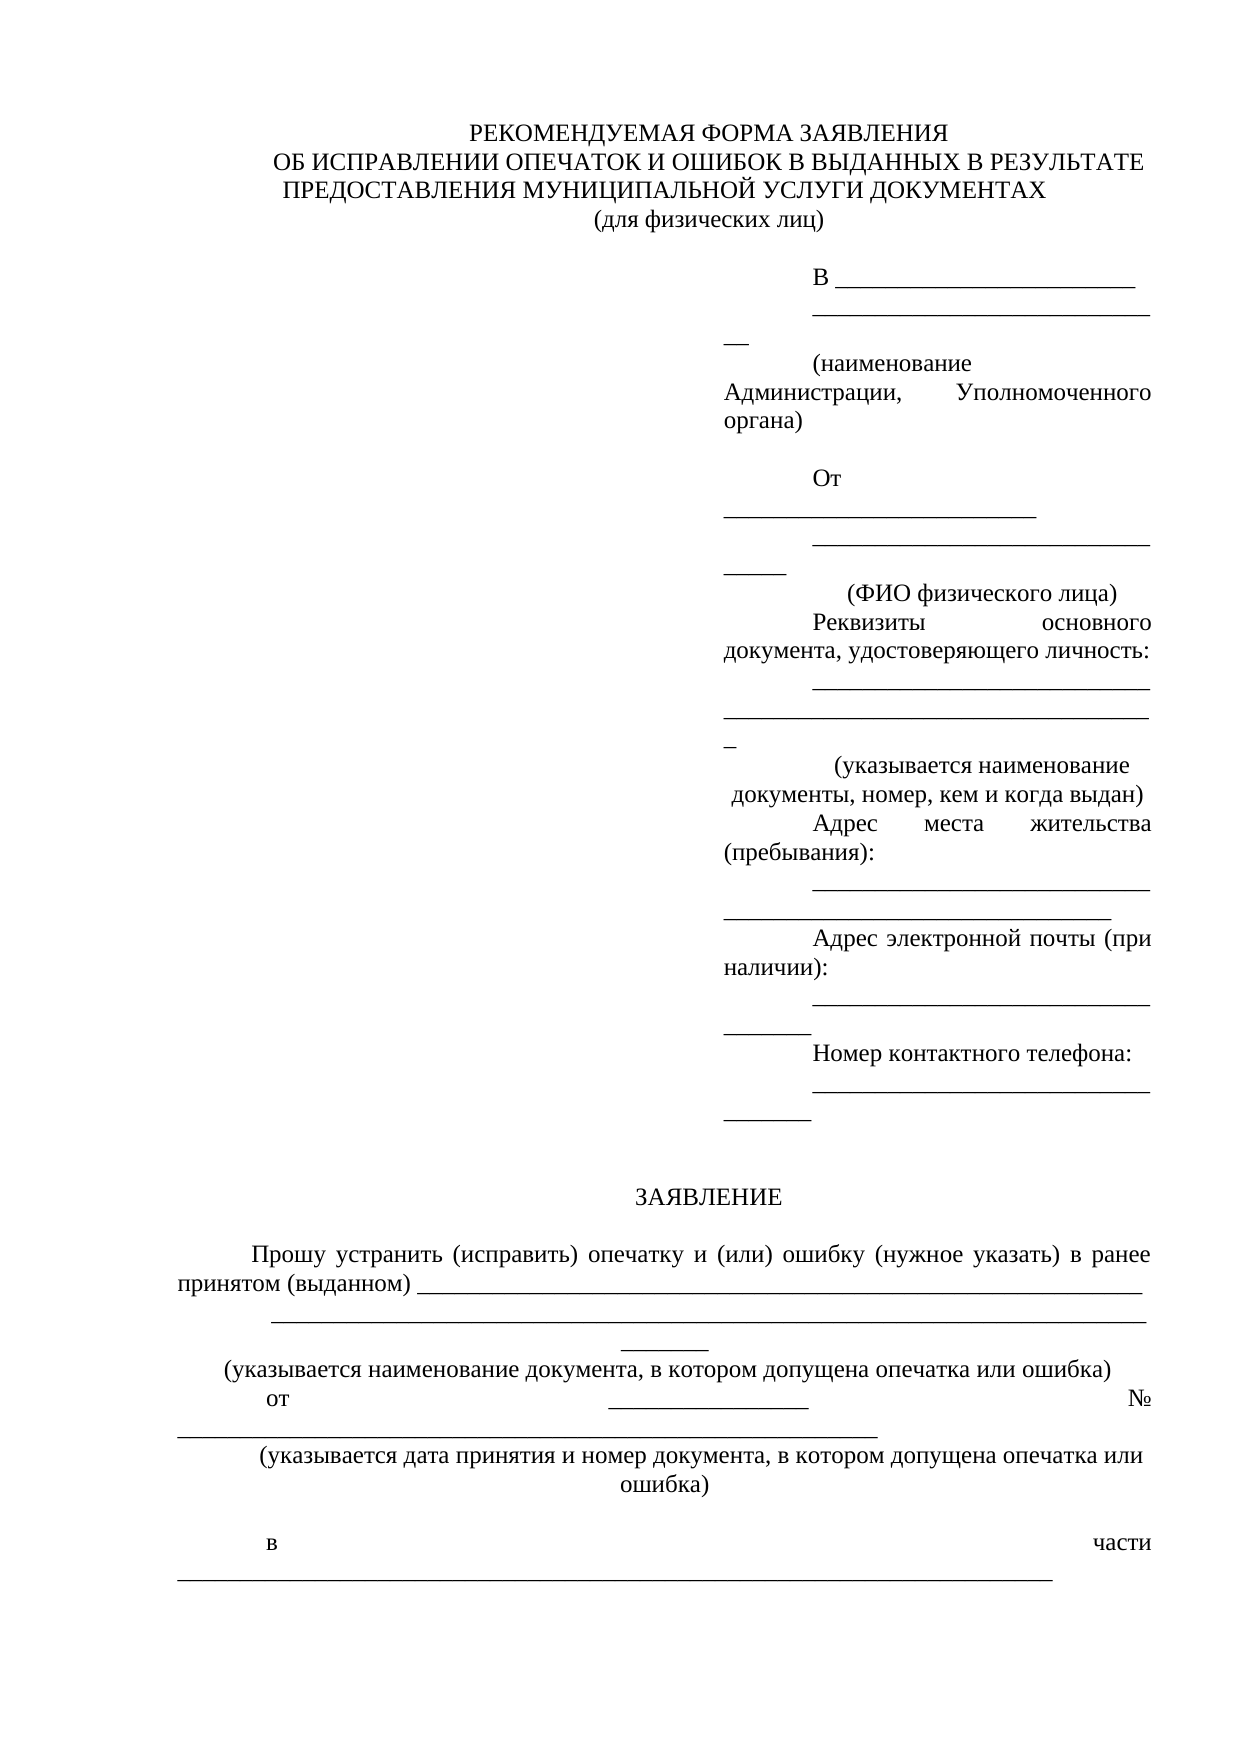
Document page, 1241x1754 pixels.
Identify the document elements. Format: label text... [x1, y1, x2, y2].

text Адрес места жительства (пребывания): [723, 808, 1152, 866]
text (наименование Администрации, Уполномоченного органа) [723, 348, 1152, 434]
text _____________________________________________________________________________ (указывается наименование документа, в котором допущена опечатка или ошибка) [177, 1297, 1152, 1383]
text __________________________________________________________ [723, 866, 1152, 923]
text __________________________________ [723, 981, 1152, 1038]
text (для физических лиц) [177, 204, 1152, 233]
text ______________________________________________________________ [723, 664, 1152, 751]
text (указывается дата принятия и номер документа, в котором допущена опечатка или ошибка) [177, 1441, 1152, 1498]
text Реквизиты основного документа, удостоверяющего личность: [723, 607, 1152, 664]
text От _________________________ [723, 463, 1152, 521]
text ОБ ИСПРАВЛЕНИИ ОПЕЧАТОК И ОШИБОК В ВЫДАННЫХ В РЕЗУЛЬТАТЕ ПРЕДОСТАВЛЕНИЯ МУНИЦИПАЛЬНОЙ УСЛУГИ ДОКУМЕНТАХ [177, 147, 1152, 204]
text ________________________________ [723, 521, 1152, 578]
text ЗАЯВЛЕНИЕ [177, 1182, 1152, 1211]
text Адрес электронной почты (при наличии): [723, 923, 1152, 981]
text Номер контактного телефона: [723, 1038, 1152, 1067]
text (ФИО физического лица) [723, 578, 1152, 607]
text В ________________________ [723, 262, 1152, 291]
text РЕКОМЕНДУЕМАЯ ФОРМА ЗАЯВЛЕНИЯ [177, 118, 1152, 147]
text _____________________________ [723, 291, 1152, 348]
text __________________________________ [723, 1067, 1152, 1124]
text от ________________ № ________________________________________________________ [177, 1383, 1152, 1441]
text (указывается наименование документы, номер, кем и когда выдан) [723, 751, 1152, 808]
text в части ______________________________________________________________________ [177, 1527, 1152, 1584]
text Прошу устранить (исправить) опечатку и (или) ошибку (нужное указать) в ранее принятом (выданном) __________________________________________________________ [177, 1239, 1152, 1297]
